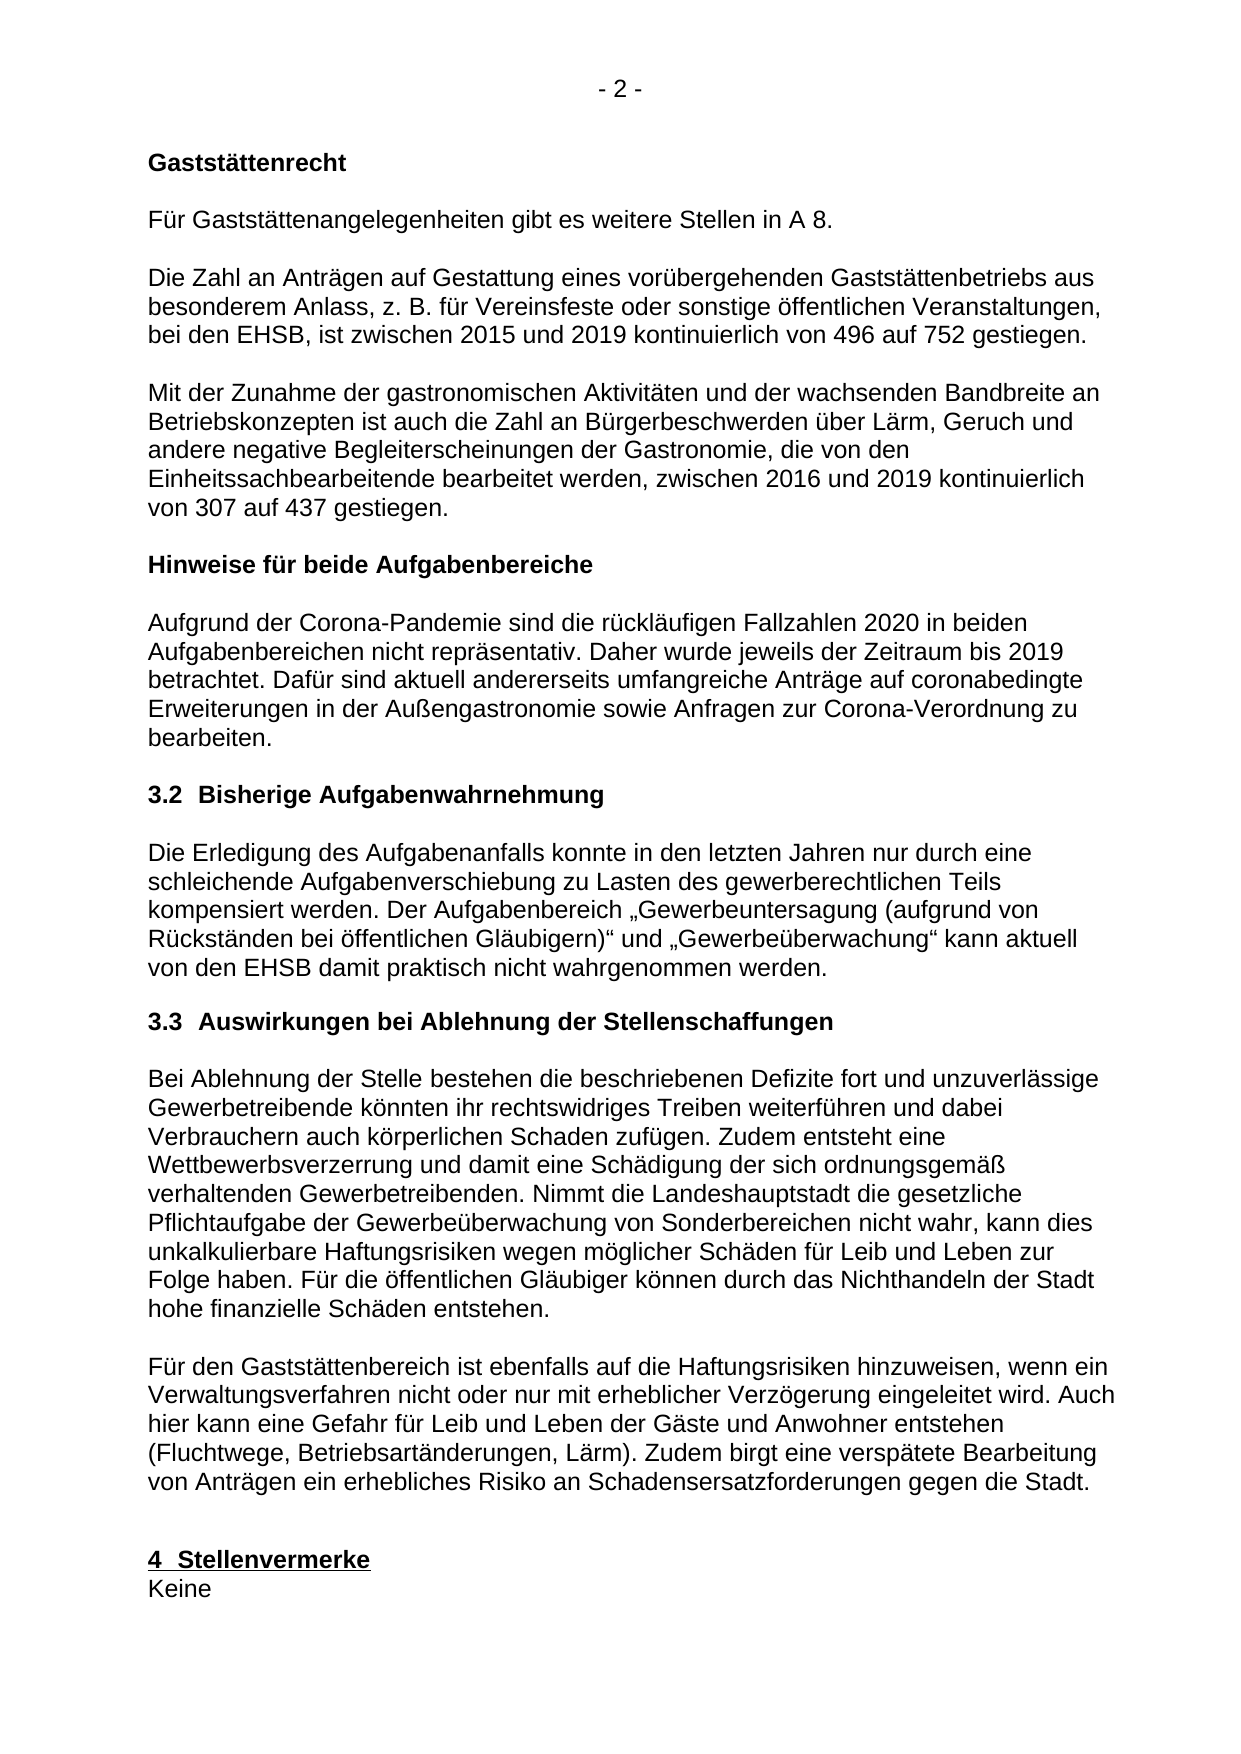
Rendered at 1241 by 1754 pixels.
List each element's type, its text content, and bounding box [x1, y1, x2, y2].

text Bei Ablehnung der Stelle bestehen die beschriebenen Defizite fort und unzuverlässige Gewerbetreibende könnten ihr rechtswidriges Treiben weiterführen und dabei Verbrauchern auch körperlichen Schaden zufügen. Zudem entsteht eine Wettbewerbsverzerrung und damit eine Schädigung der sich ordnungsgemäß verhaltenden Gewerbetreibenden. Nimmt die Landeshauptstadt die gesetzliche Pflichtaufgabe der Gewerbeüberwachung von Sonderbereichen nicht wahr, kann dies unkalkulierbare Haftungsrisiken wegen möglicher Schäden für Leib und Leben zur Folge haben. Für die öffentlichen Gläubiger können durch das Nichthandeln der Stadt hohe finanzielle Schäden entstehen. [148, 1064, 1122, 1323]
subtitle 4 Stellenvermerke [148, 1545, 1122, 1574]
text Keine [148, 1574, 1122, 1603]
text Die Erledigung des Aufgabenanfalls konnte in den letzten Jahren nur durch eine schleichende Aufgabenverschiebung zu Lasten des gewerberechtlichen Teils kompensiert werden. Der Aufgabenbereich „Gewerbeuntersagung (aufgrund von Rückständen bei öffentlichen Gläubigern)“ und „Gewerbeüberwachung“ kann aktuell von den EHSB damit praktisch nicht wahrgenommen werden. [148, 838, 1122, 981]
subtitle 3.2 Bisherige Aufgabenwahrnehmung [148, 780, 1122, 809]
subtitle 3.3 Auswirkungen bei Ablehnung der Stellenschaffungen [148, 1006, 1122, 1035]
text Für Gaststättenangelegenheiten gibt es weitere Stellen in A 8. [148, 205, 1122, 234]
text Mit der Zunahme der gastronomischen Aktivitäten und der wachsenden Bandbreite an Betriebskonzepten ist auch die Zahl an Bürgerbeschwerden über Lärm, Geruch und andere negative Begleiterscheinungen der Gastronomie, die von den Einheitssachbearbeitende bearbeitet werden, zwischen 2016 und 2019 kontinuierlich von 307 auf 437 gestiegen. [148, 378, 1122, 521]
text Die Zahl an Anträgen auf Gestattung eines vorübergehenden Gaststättenbetriebs aus besonderem Anlass, z. B. für Vereinsfeste oder sonstige öffentlichen Veranstaltungen, [148, 263, 1122, 320]
text Für den Gaststättenbereich ist ebenfalls auf die Haftungsrisiken hinzuweisen, wenn ein Verwaltungsverfahren nicht oder nur mit erheblicher Verzögerung eingeleitet wird. Auch hier kann eine Gefahr für Leib und Leben der Gäste und Anwohner entstehen (Fluchtwege, Betriebsartänderungen, Lärm). Zudem birgt eine verspätete Bearbeitung von Anträgen ein erhebliches Risiko an Schadensersatzforderungen gegen die Stadt. [148, 1351, 1122, 1495]
text Aufgrund der Corona-Pandemie sind die rückläufigen Fallzahlen 2020 in beiden Aufgabenbereichen nicht repräsentativ. Daher wurde jeweils der Zeitraum bis 2019 betrachtet. Dafür sind aktuell andererseits umfangreiche Anträge auf coronabedingte Erweiterungen in der Außengastronomie sowie Anfragen zur Corona-Verordnung zu bearbeiten. [148, 608, 1122, 751]
text Hinweise für beide Aufgabenbereiche [148, 550, 1122, 579]
text Gaststättenrecht [148, 148, 1122, 176]
text bei den EHSB, ist zwischen 2015 und 2019 kontinuierlich von 496 auf 752 gestiegen. [148, 320, 1122, 349]
